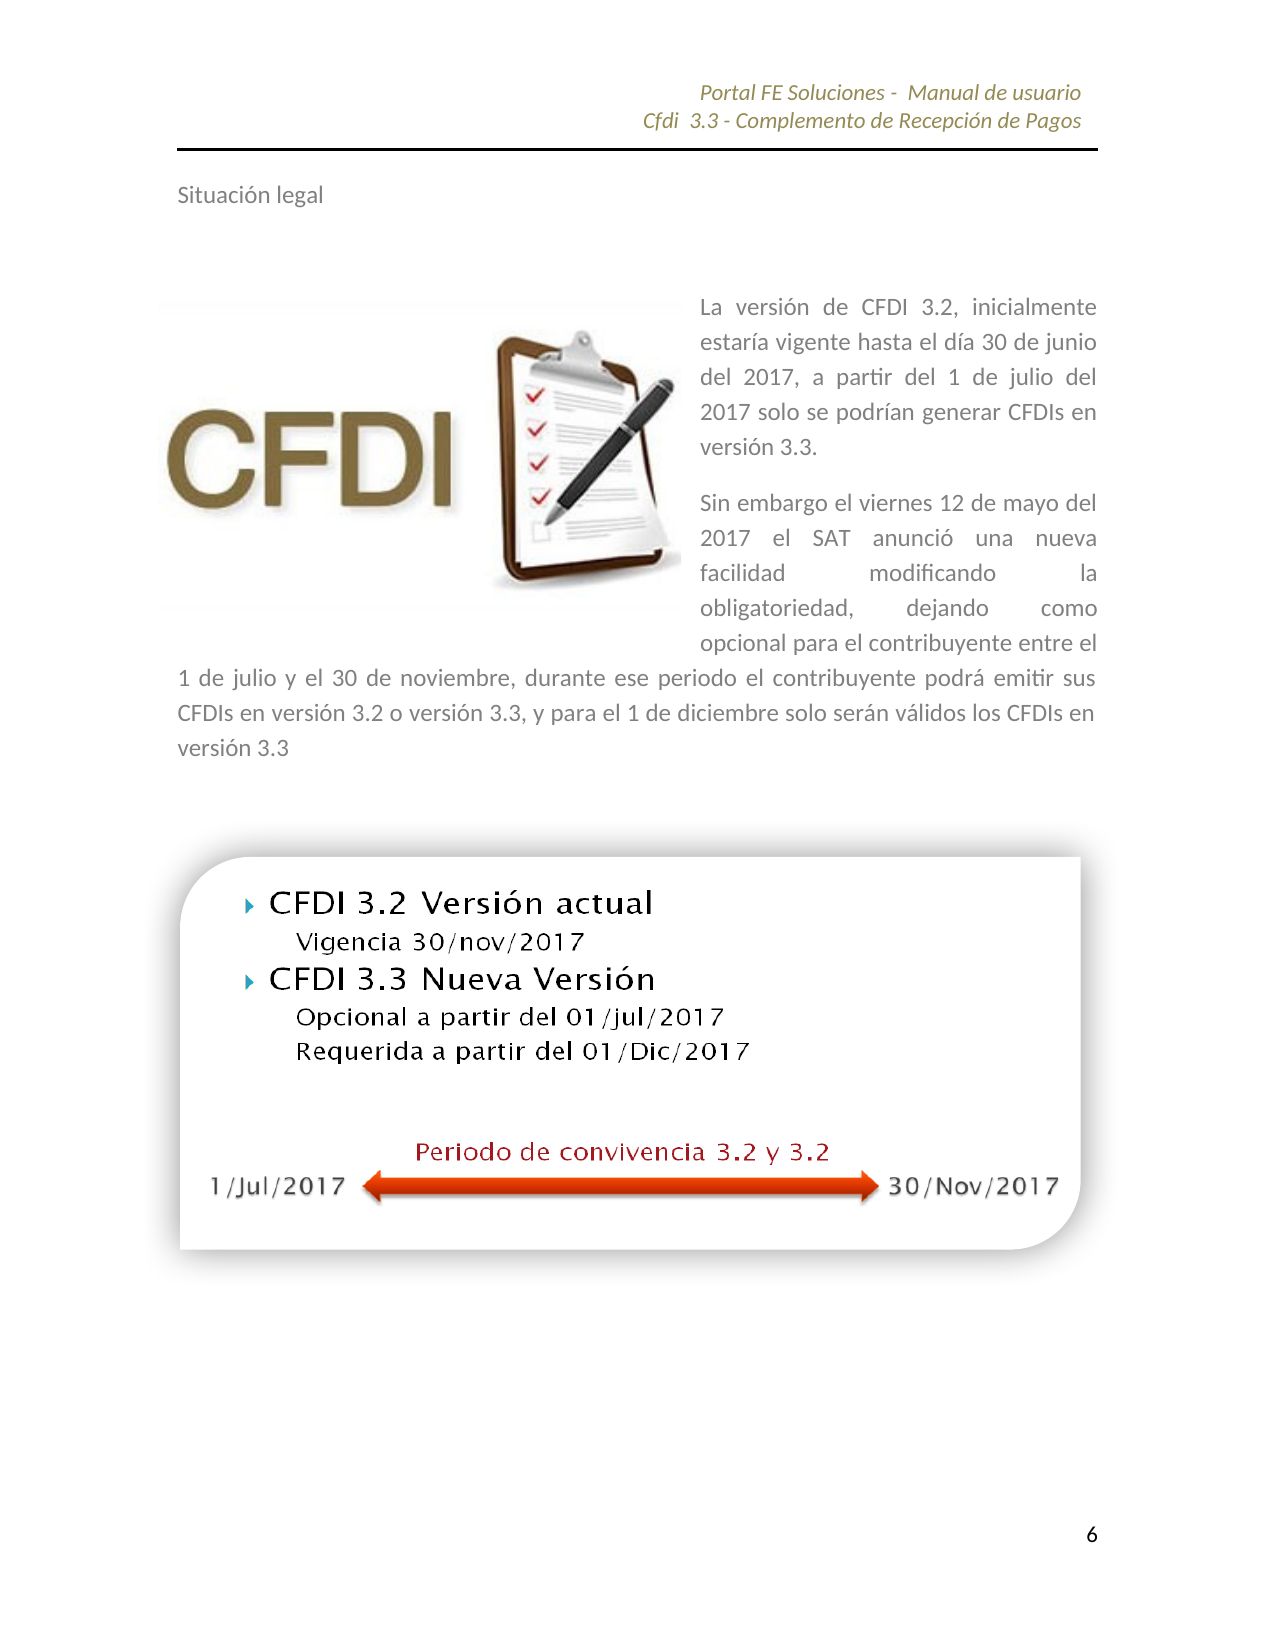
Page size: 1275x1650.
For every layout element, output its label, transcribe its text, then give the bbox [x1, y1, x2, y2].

text Situación legal [177, 179, 1098, 210]
text Sin embargo el viernes 12 de mayo del 2017 el SAT anunció una nueva facilidad modificando la obligatoriedad, dejando como opcional para el contribuyente entre el 1 de julio y el 30 de noviembre, durante ese periodo el contribuyente podrá emitir sus CFDIs en versión 3.2 o versión 3.3, y para el 1 de diciembre solo serán válidos los CFDIs en versión 3.3 [177, 487, 1098, 762]
picture [157, 303, 682, 644]
picture [195, 872, 1066, 1235]
text La versión de CFDI 3.2, inicialmente estaría vigente hasta el día 30 de junio del 2017, a partir del 1 de julio del 2017 solo se podrían generar CFDIs en versión 3.3. [177, 291, 1098, 462]
